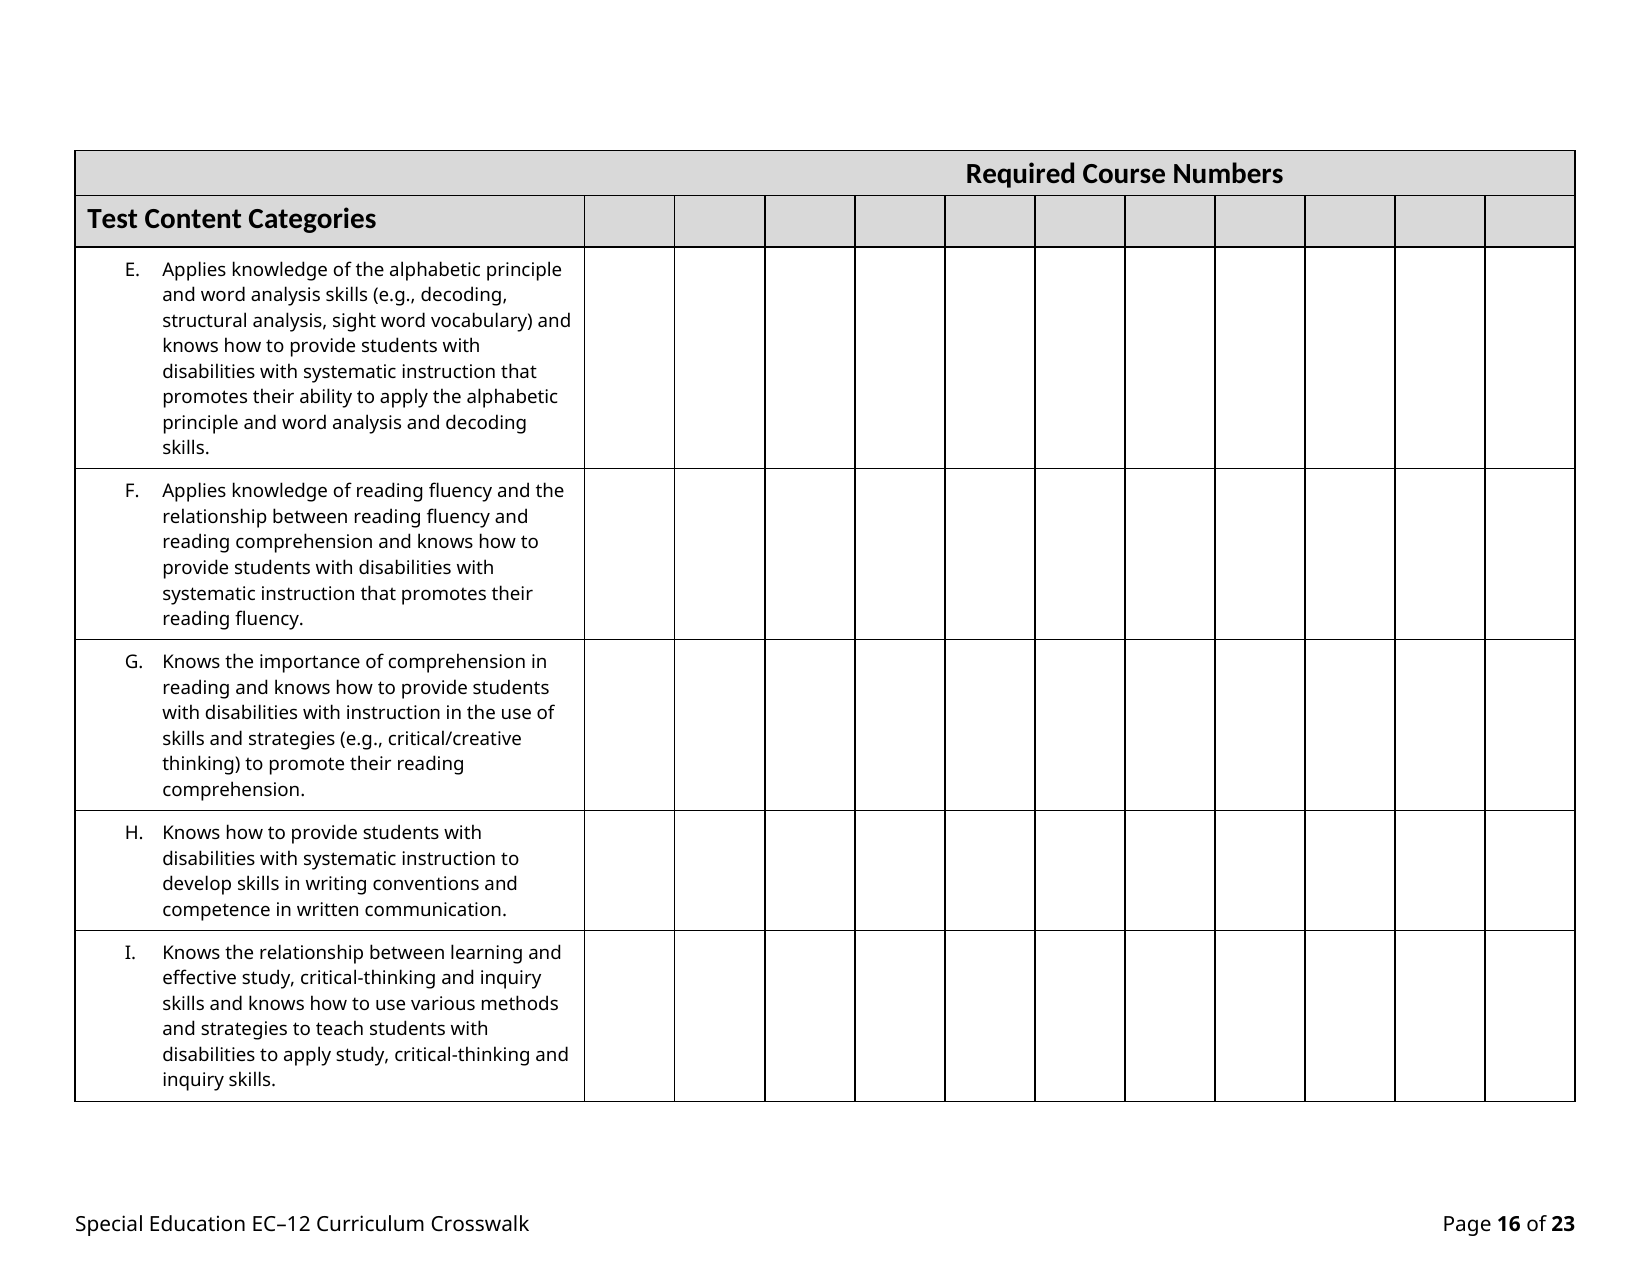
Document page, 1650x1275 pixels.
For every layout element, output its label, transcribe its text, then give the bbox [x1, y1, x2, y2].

table_cell [1306, 469, 1394, 639]
table_cell [1306, 931, 1394, 1101]
table_cell [1216, 196, 1304, 246]
table_cell [675, 248, 764, 468]
table_cell [1306, 640, 1394, 810]
table_cell [675, 469, 764, 639]
table_cell [1036, 811, 1124, 930]
table_cell [856, 248, 944, 468]
table_cell Knows the relationship between learning and effective study, critical-thinking and inquiry skills and knows how to use various methods and strategies to teach students with disabilities to apply study, critical-thinking and inquiry skills. [76, 931, 584, 1101]
table_cell [1396, 248, 1484, 468]
table_cell [585, 931, 674, 1101]
table_cell [1396, 811, 1484, 930]
table_cell [766, 931, 854, 1101]
table_cell [1486, 248, 1574, 468]
table_cell [1396, 196, 1484, 246]
table_cell [1036, 931, 1124, 1101]
table_cell [1126, 469, 1214, 639]
table_cell [1216, 931, 1304, 1101]
table_cell [1216, 811, 1304, 930]
table_cell [1126, 196, 1214, 246]
table_cell [675, 640, 764, 810]
table_cell [856, 196, 944, 246]
table_cell [585, 196, 674, 246]
table_cell [585, 469, 674, 639]
table_cell [675, 811, 764, 930]
table_cell [1036, 640, 1124, 810]
table_cell [1486, 811, 1574, 930]
table_cell Knows how to provide students with disabilities with systematic instruction to develop skills in writing conventions and competence in written communication. [76, 811, 584, 930]
table_cell [856, 931, 944, 1101]
table_cell [1486, 469, 1574, 639]
table_cell Applies knowledge of reading fluency and the relationship between reading fluency and reading comprehension and knows how to provide students with disabilities with systematic instruction that promotes their reading fluency. [76, 469, 584, 639]
table_cell [585, 248, 674, 468]
table_cell [766, 469, 854, 639]
table_cell [1126, 931, 1214, 1101]
table_cell [946, 640, 1034, 810]
table_cell [946, 469, 1034, 639]
table_cell [946, 811, 1034, 930]
table_header Required Course Numbers [76, 151, 1574, 195]
table_cell [1036, 196, 1124, 246]
table_cell Test Content Categories [76, 196, 584, 246]
table_cell [1396, 469, 1484, 639]
table_cell [675, 931, 764, 1101]
table_cell [1036, 248, 1124, 468]
table_cell [585, 640, 674, 810]
table_cell [1126, 248, 1214, 468]
table_cell Applies knowledge of the alphabetic principle and word analysis skills (e.g., decoding, structural analysis, sight word vocabulary) and knows how to provide students with disabilities with systematic instruction that promotes their ability to apply the alphabetic principle and word analysis and decoding skills. [76, 248, 584, 468]
table_cell [856, 640, 944, 810]
table_cell [766, 196, 854, 246]
table_cell [856, 811, 944, 930]
table_cell [856, 469, 944, 639]
table_cell [1486, 196, 1574, 246]
table_cell [1126, 640, 1214, 810]
table_cell [1486, 640, 1574, 810]
table_cell [1306, 811, 1394, 930]
table_cell [1036, 469, 1124, 639]
table_cell [675, 196, 764, 246]
table_cell [1216, 248, 1304, 468]
table_cell [1306, 196, 1394, 246]
table_cell [1396, 640, 1484, 810]
table_cell [1396, 931, 1484, 1101]
table_cell [766, 811, 854, 930]
table_cell [946, 196, 1034, 246]
table_cell Knows the importance of comprehension in reading and knows how to provide students with disabilities with instruction in the use of skills and strategies (e.g., critical/creative thinking) to promote their reading comprehension. [76, 640, 584, 810]
table_cell [585, 811, 674, 930]
table_cell [946, 248, 1034, 468]
table_cell [1126, 811, 1214, 930]
table_cell [1216, 469, 1304, 639]
table_cell [946, 931, 1034, 1101]
table_cell [766, 640, 854, 810]
table_cell [766, 248, 854, 468]
table_cell [1306, 248, 1394, 468]
table_cell [1216, 640, 1304, 810]
table_cell [1486, 931, 1574, 1101]
